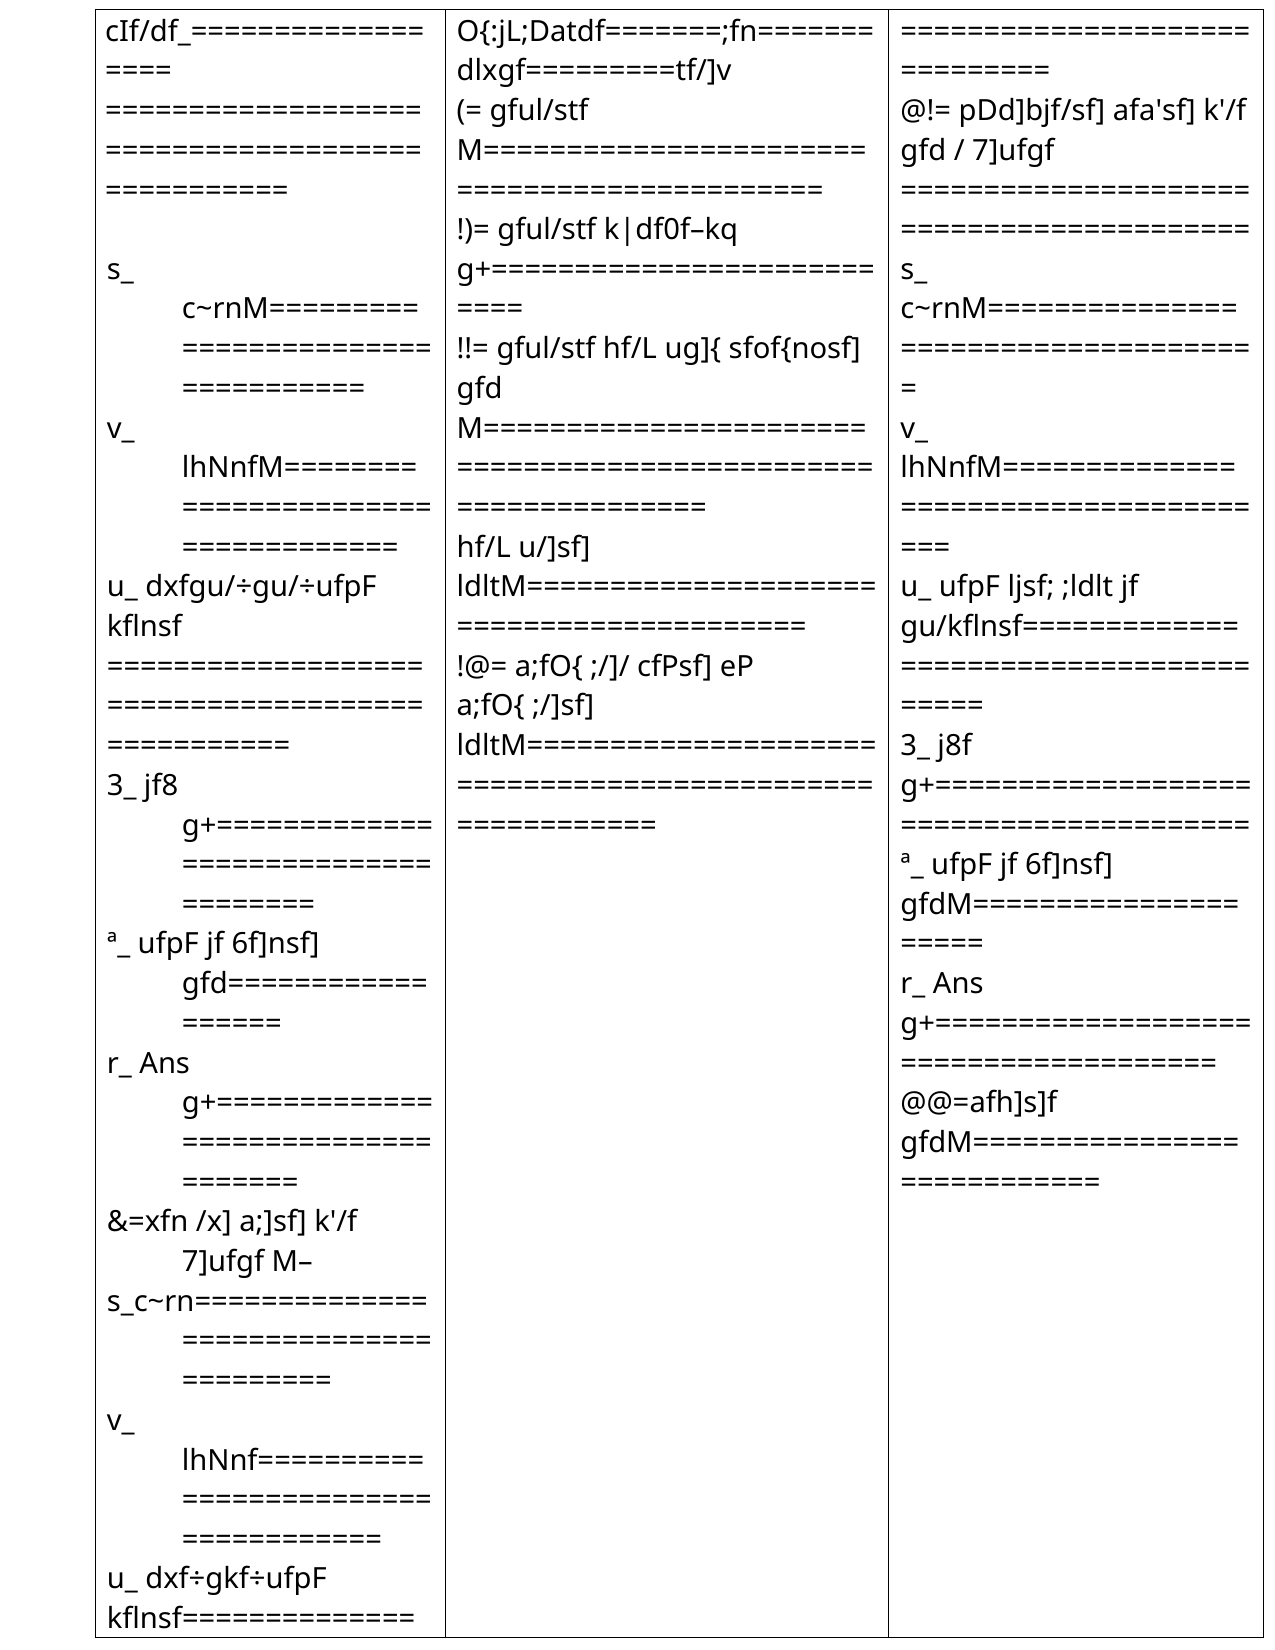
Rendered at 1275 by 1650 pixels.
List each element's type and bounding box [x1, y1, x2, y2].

table_header [889, 10, 1263, 1637]
table_header [446, 10, 888, 1637]
table_header [96, 10, 445, 1637]
